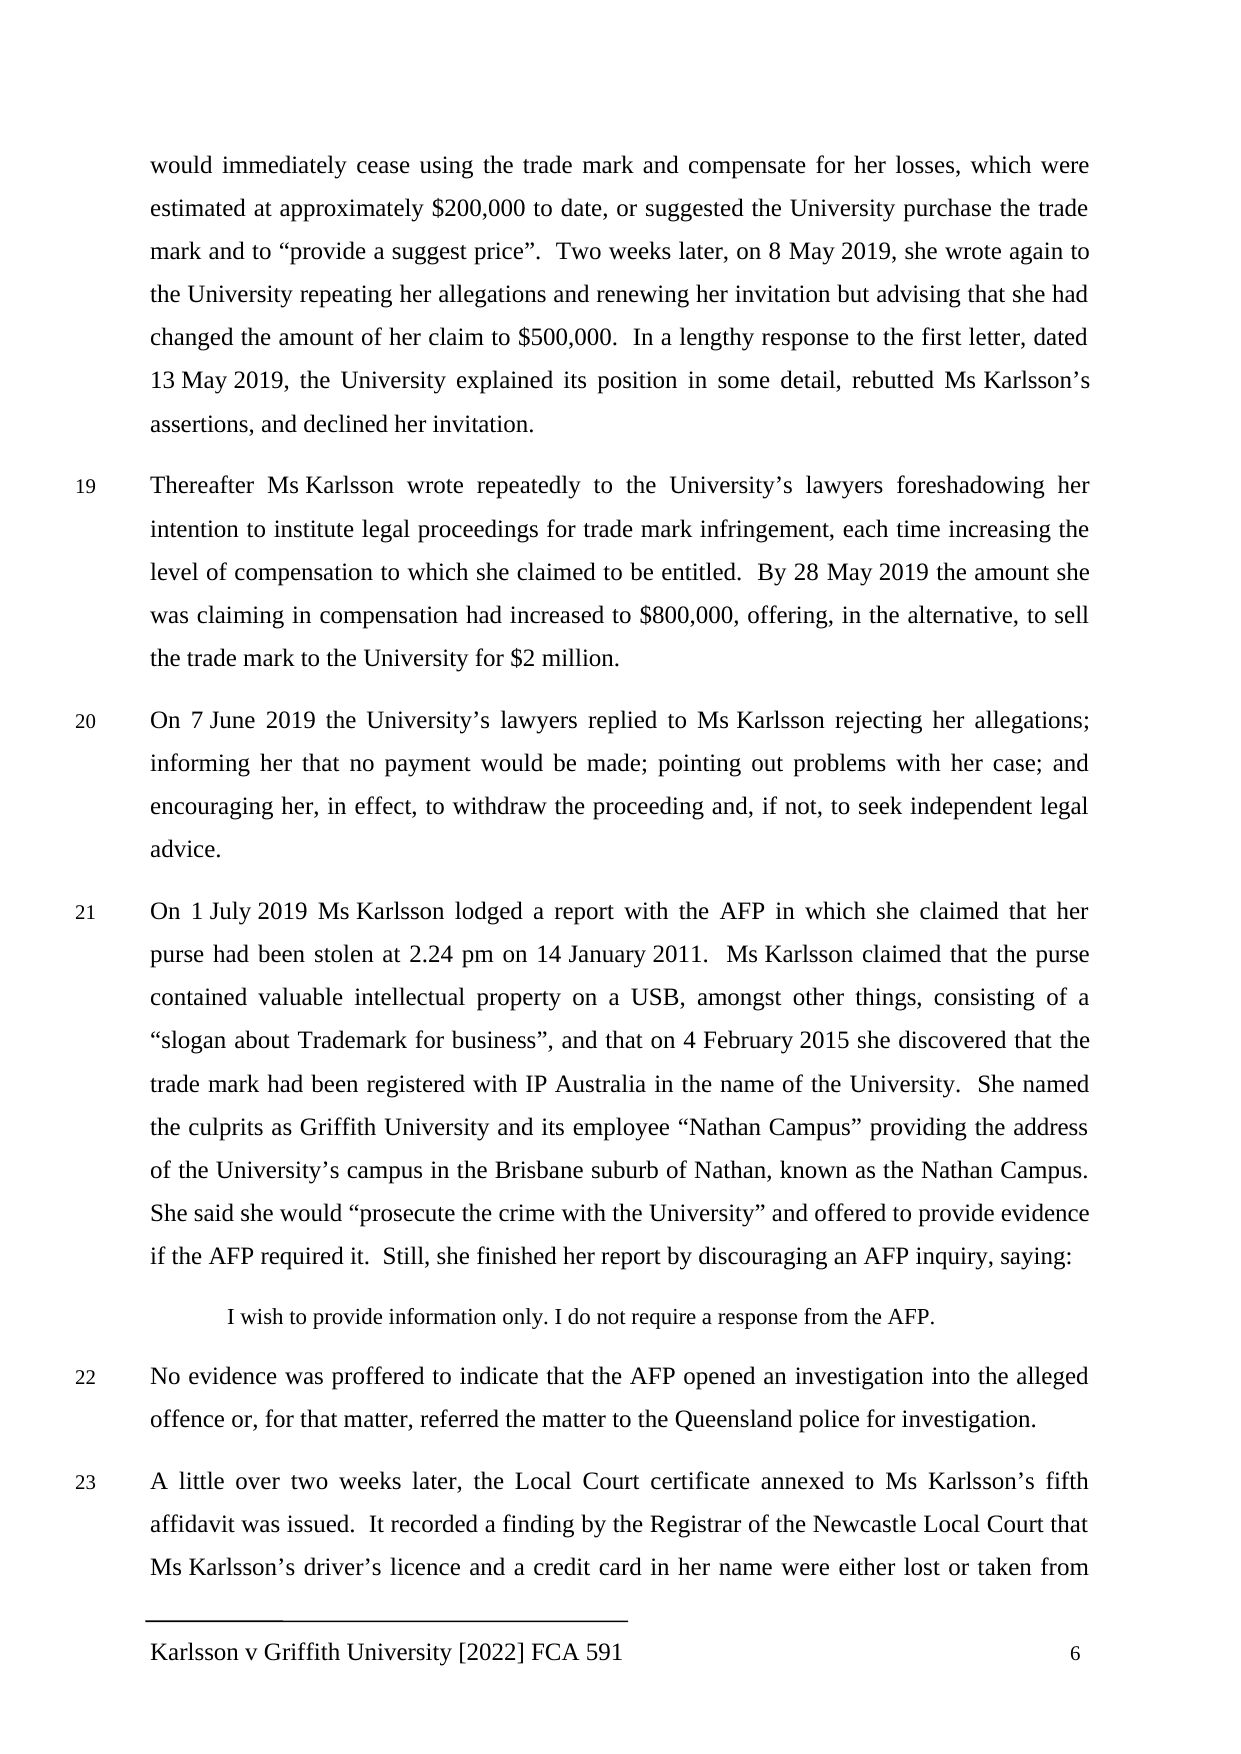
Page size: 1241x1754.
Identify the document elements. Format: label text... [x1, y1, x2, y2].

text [75, 150, 1090, 437]
text Thereafter Ms Karlsson wrote repeatedly to the University’s lawyers foreshadowing her intention to institute legal proceedings for trade mark infringement, each time increasing the level of compensation to which she claimed to be entitled. By 28 May 2019 the amount she was claiming in compensation had increased to $800,000, offering, in the alternative, to sell the trade mark to the University for $2 million. [75, 471, 1090, 672]
text No evidence was proffered to indicate that the AFP opened an investigation into the alleged offence or, for that matter, referred the matter to the Queensland police for investigation. [75, 1361, 1090, 1433]
text I wish to provide information only. I do not require a response from the AFP. [227, 1303, 1013, 1329]
text On 7 June 2019 the University’s lawyers replied to Ms Karlsson rejecting her allegations; informing her that no payment would be made; pointing out problems with her case; and encouraging her, in effect, to withdraw the proceeding and, if not, to seek independent legal advice. [75, 705, 1090, 863]
text On 1 July 2019 Ms Karlsson lodged a report with the AFP in which she claimed that her purse had been stolen at 2.24 pm on 14 January 2011. Ms Karlsson claimed that the purse contained valuable intellectual property on a USB, amongst other things, consisting of a “slogan about Trademark for business”, and that on 4 February 2015 she discovered that the trade mark had been registered with IP Australia in the name of the University. She named the culprits as Griffith University and its employee “Nathan Campus” providing the address of the University’s campus in the Brisbane suburb of Nathan, known as the Nathan Campus. She said she would “prosecute the crime with the University” and offered to provide evidence if the AFP required it. Still, she finished her report by discouraging an AFP inquiry, saying: [75, 896, 1090, 1270]
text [75, 1466, 1090, 1581]
